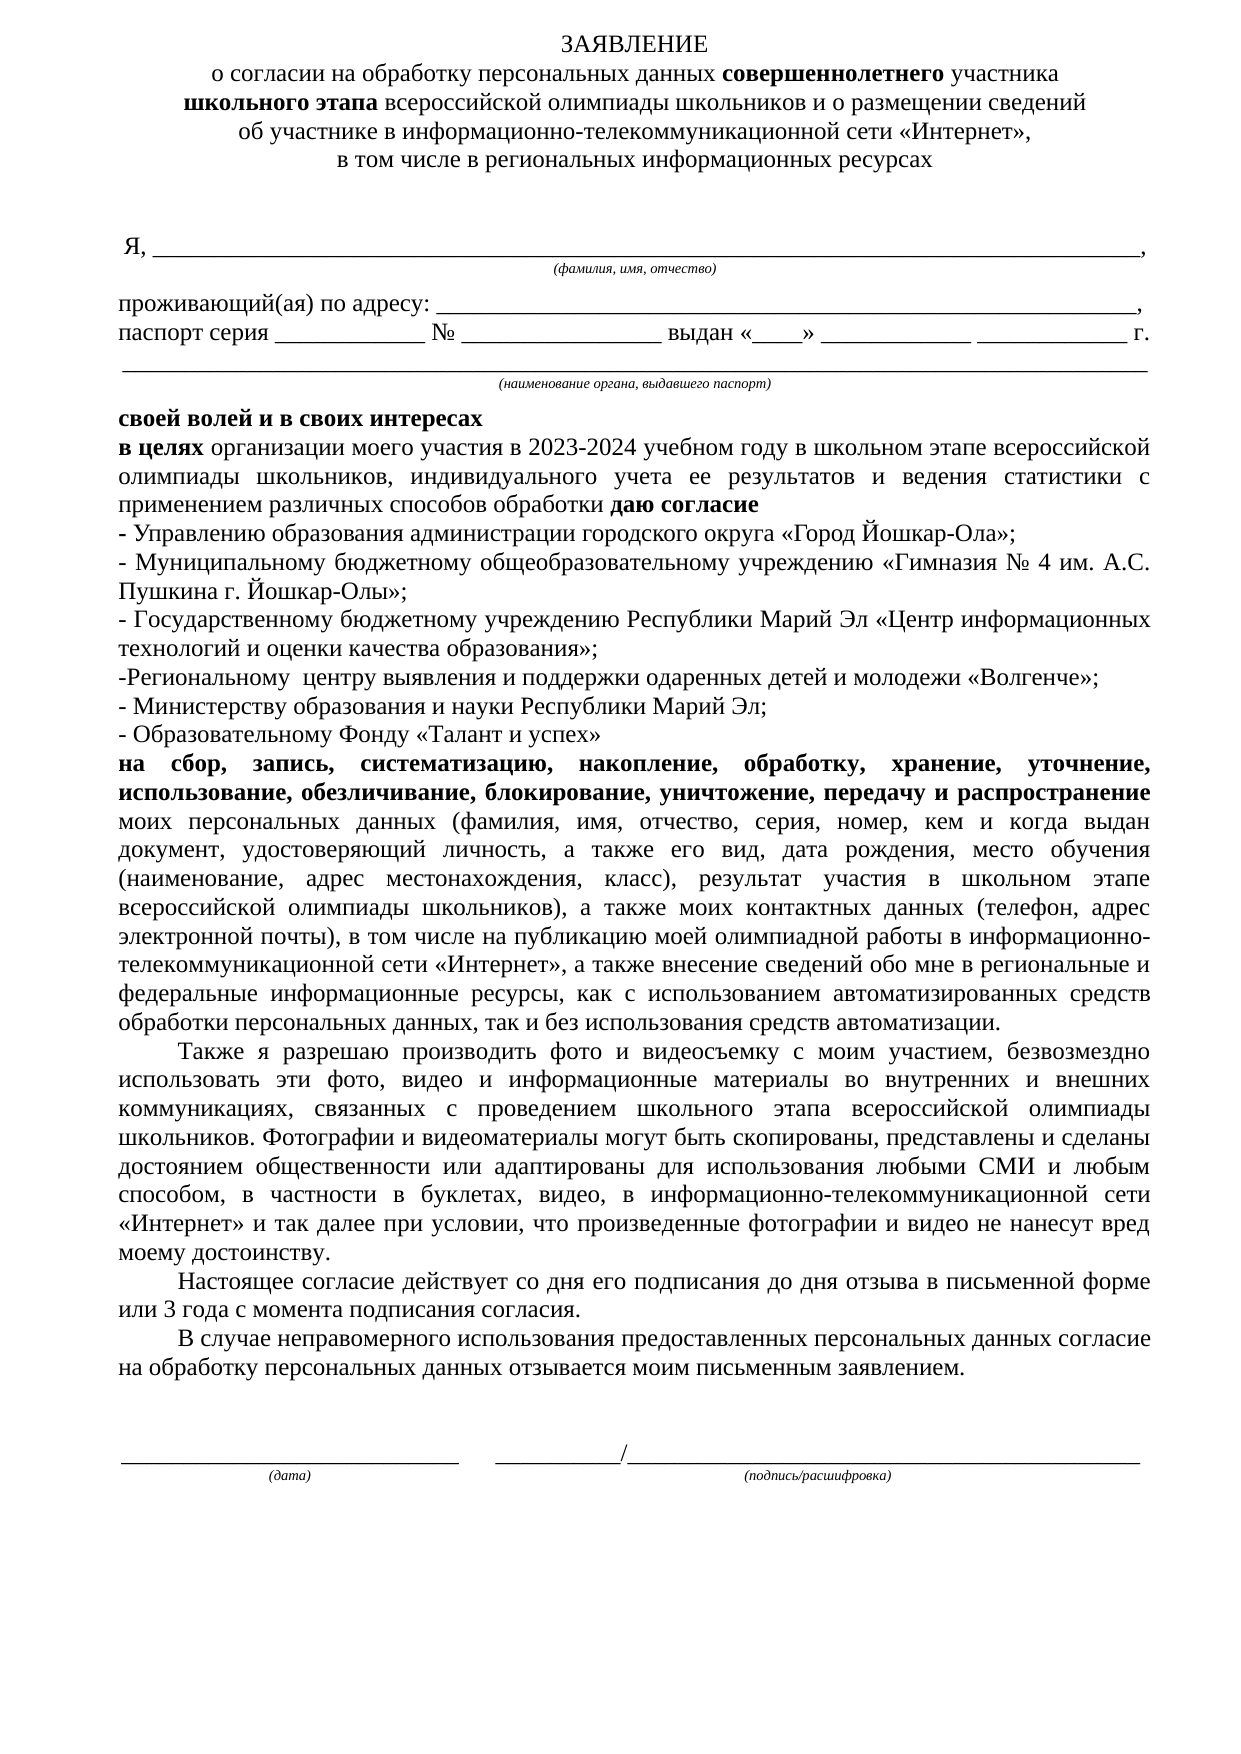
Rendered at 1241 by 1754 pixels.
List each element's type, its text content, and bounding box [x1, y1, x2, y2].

text - Государственному бюджетному учреждению Республики Марий Эл «Центр информационных технологий и оценки качества образования»; [118, 604, 1152, 662]
table_header ___________________________ (дата) [107, 1438, 472, 1496]
table_header __________/_________________________________________ (подпись/расшифровка) [473, 1438, 1163, 1496]
text - Управлению образования администрации городского округа «Город Йошкар-Ола»; [118, 518, 1152, 547]
text __________________________________________________________________________________ (наименование органа, выдавшего паспорт) [118, 346, 1152, 403]
text паспорт серия ____________ № ________________ выдан «____» ____________ ____________ г. [118, 317, 1152, 346]
text ЗАЯВЛЕНИЕ [487, 29, 1152, 58]
text своей волей и в своих интересах [118, 403, 1152, 432]
text - Муниципальному бюджетному общеобразовательному учреждению «Гимназия № 4 им. А.С. Пушкина г. Йошкар-Олы»; [118, 547, 1152, 604]
text школьного этапа всероссийской олимпиады школьников и о размещении сведений об участнике в информационно-телекоммуникационной сети «Интернет», [118, 87, 1152, 144]
text Настоящее согласие действует со дня его подписания до дня отзыва в письменной форме или 3 года с момента подписания согласия. [118, 1266, 1152, 1323]
text в целях организации моего участия в 2023-2024 учебном году в школьном этапе всероссийской олимпиады школьников, индивидуального учета ее результатов и ведения статистики с применением различных способов обработки даю согласие [118, 432, 1152, 518]
text -Региональному центру выявления и поддержки одаренных детей и молодежи «Волгенче»; [118, 662, 1152, 691]
text В случае неправомерного использования предоставленных персональных данных согласие на обработку персональных данных отзывается моим письменным заявлением. [118, 1323, 1152, 1381]
text о согласии на обработку персональных данных совершеннолетнего участника [118, 58, 1152, 87]
text в том числе в региональных информационных ресурсах [118, 144, 1152, 173]
text на сбор, запись, систематизацию, накопление, обработку, хранение, уточнение, использование, обезличивание, блокирование, уничтожение, передачу и распространение моих персональных данных (фамилия, имя, отчество, серия, номер, кем и когда выдан документ, удостоверяющий личность, а также его вид, дата рождения, место обучения (наименование, адрес местонахождения, класс), результат участия в школьном этапе всероссийской олимпиады школьников), а также моих контактных данных (телефон, адрес электронной почты), в том числе на публикацию моей олимпиадной работы в информационно-телекоммуникационной сети «Интернет», а также внесение сведений обо мне в региональные и федеральные информационные ресурсы, как с использованием автоматизированных средств обработки персональных данных, так и без использования средств автоматизации. [118, 748, 1152, 1036]
text проживающий(ая) по адресу: ________________________________________________________, [118, 288, 1152, 317]
text Я, _______________________________________________________________________________, (фамилия, имя, отчество) [118, 231, 1152, 288]
text - Министерству образования и науки Республики Марий Эл; [118, 691, 1152, 719]
text Также я разрешаю производить фото и видеосъемку с моим участием, безвозмездно использовать эти фото, видео и информационные материалы во внутренних и внешних коммуникациях, связанных с проведением школьного этапа всероссийской олимпиады школьников. Фотографии и видеоматериалы могут быть скопированы, представлены и сделаны достоянием общественности или адаптированы для использования любыми СМИ и любым способом, в частности в буклетах, видео, в информационно-телекоммуникационной сети «Интернет» и так далее при условии, что произведенные фотографии и видео не нанесут вред моему достоинству. [118, 1036, 1152, 1266]
text - Образовательному Фонду «Талант и успех» [118, 719, 1152, 748]
